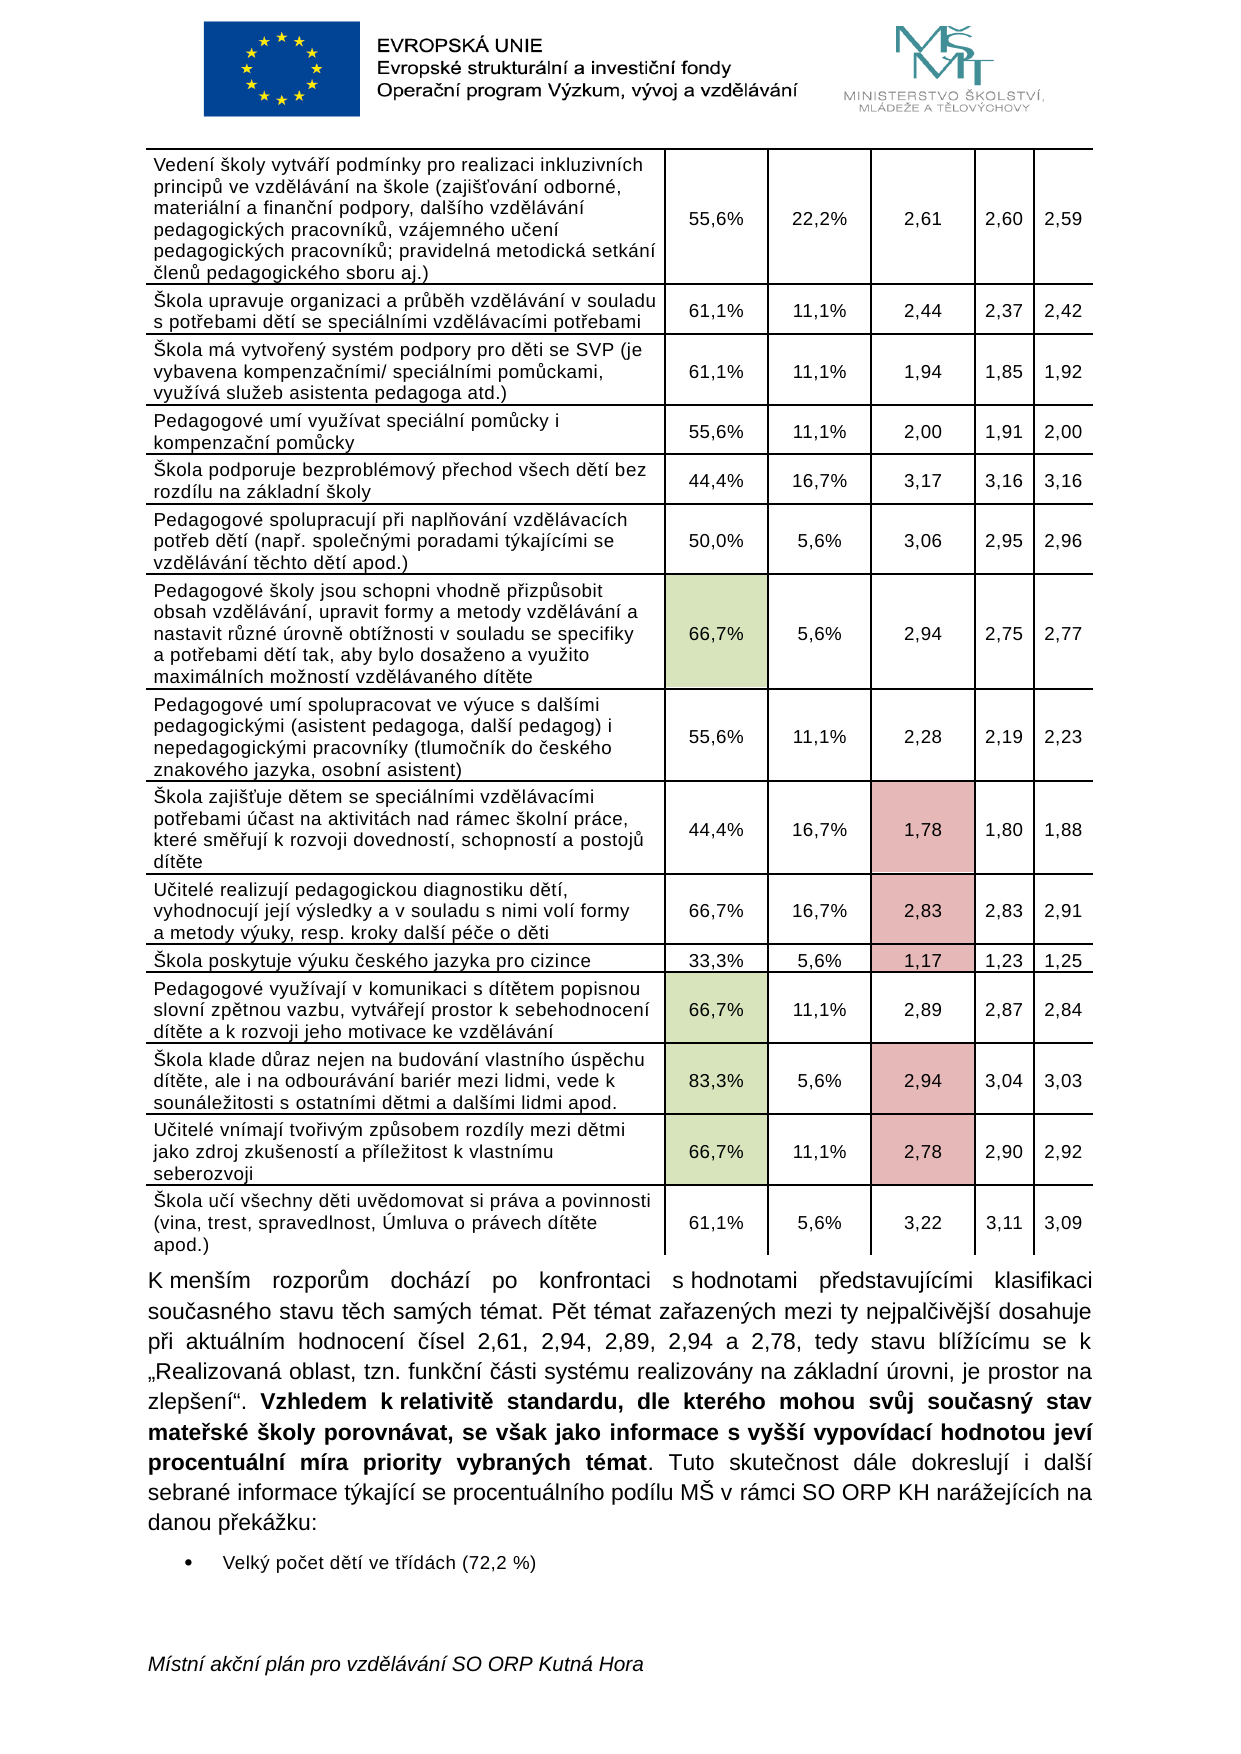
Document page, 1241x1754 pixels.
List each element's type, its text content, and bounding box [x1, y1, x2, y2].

table_cell 44,4% [666, 782, 767, 872]
table_cell 1,85 [976, 335, 1033, 404]
table_cell 2,96 [1035, 505, 1093, 573]
table_cell 2,89 [872, 973, 974, 1042]
table_cell Škola klade důraz nejen na budování vlastního úspěchu dítěte, ale i na odbourávání bariér mezi lidmi, vede k sounáležitosti s ostatními dětmi a dalšími lidmi apod. [146, 1044, 664, 1113]
picture [151, 10, 1096, 123]
table_cell 5,6% [769, 1044, 870, 1113]
table_cell 1,94 [872, 335, 974, 404]
table_cell 2,78 [872, 1115, 974, 1184]
table_cell 44,4% [666, 455, 767, 502]
table_cell 3,09 [1035, 1186, 1093, 1255]
table_cell 61,1% [666, 1186, 767, 1255]
table_cell Pedagogové využívají v komunikaci s dítětem popisnou slovní zpětnou vazbu, vytvářejí prostor k sebehodnocení dítěte a k rozvoji jeho motivace ke vzdělávání [146, 973, 664, 1042]
table_cell 50,0% [666, 505, 767, 573]
table_cell 2,60 [976, 150, 1033, 283]
table_cell 5,6% [769, 1186, 870, 1255]
table_cell 11,1% [769, 973, 870, 1042]
table_cell 2,28 [872, 690, 974, 780]
table_cell 2,83 [872, 875, 974, 943]
table_cell 3,04 [976, 1044, 1033, 1113]
text K menším rozporům dochází po konfrontaci s hodnotami představujícími klasifikaci současného stavu těch samých témat. Pět témat zařazených mezi ty nejpalčivější dosahuje při aktuálním hodnocení čísel 2,61, 2,94, 2,89, 2,94 a 2,78, tedy stavu blížícímu se k „Realizovaná oblast, tzn. funkční části systému realizovány na základní úrovni, je prostor na zlepšení“. Vzhledem k relativitě standardu, dle kterého mohou svůj současný stav mateřské školy porovnávat, se však jako informace s vyšší vypovídací hodnotou jeví procentuální míra priority vybraných témat. Tuto skutečnost dále dokreslují i další sebrané informace týkající se procentuálního podílu MŠ v rámci SO ORP KH narážejících na danou překážku: [148, 1267, 1092, 1535]
table_cell 3,16 [976, 455, 1033, 502]
table_cell 2,94 [872, 575, 974, 687]
table_cell 16,7% [769, 782, 870, 872]
table_cell 2,84 [1035, 973, 1093, 1042]
table_cell Pedagogové umí využívat speciální pomůcky i kompenzační pomůcky [146, 406, 664, 453]
table_cell Pedagogové umí spolupracovat ve výuce s dalšími pedagogickými (asistent pedagoga, další pedagog) i nepedagogickými pracovníky (tlumočník do českého znakového jazyka, osobní asistent) [146, 690, 664, 780]
table_cell Škola upravuje organizaci a průběh vzdělávání v souladu s potřebami dětí se speciálními vzdělávacími potřebami [146, 285, 664, 333]
table_cell 11,1% [769, 690, 870, 780]
table_cell 61,1% [666, 335, 767, 404]
table_cell 2,59 [1035, 150, 1093, 283]
table_cell 11,1% [769, 406, 870, 453]
table_cell 66,7% [666, 875, 767, 943]
table_cell 1,78 [872, 782, 974, 872]
table_cell 1,80 [976, 782, 1033, 872]
table_cell 55,6% [666, 150, 767, 283]
table_cell 2,91 [1035, 875, 1093, 943]
table_cell 2,90 [976, 1115, 1033, 1184]
table_cell Škola podporuje bezproblémový přechod všech dětí bez rozdílu na základní školy [146, 455, 664, 502]
table_cell 1,23 [976, 945, 1033, 971]
table_cell 2,00 [872, 406, 974, 453]
table_cell 2,37 [976, 285, 1033, 333]
table_cell 61,1% [666, 285, 767, 333]
table_cell Učitelé vnímají tvořivým způsobem rozdíly mezi dětmi jako zdroj zkušeností a příležitost k vlastnímu seberozvoji [146, 1115, 664, 1184]
table_cell 2,94 [872, 1044, 974, 1113]
table_cell 1,25 [1035, 945, 1093, 971]
table_cell 2,92 [1035, 1115, 1093, 1184]
table_cell 3,06 [872, 505, 974, 573]
table_cell Škola zajišťuje dětem se speciálními vzdělávacími potřebami účast na aktivitách nad rámec školní práce, které směřují k rozvoji dovedností, schopností a postojů dítěte [146, 782, 664, 872]
table_cell 1,92 [1035, 335, 1093, 404]
table_cell 33,3% [666, 945, 767, 971]
table_cell 2,87 [976, 973, 1033, 1042]
table_cell Učitelé realizují pedagogickou diagnostiku dětí, vyhodnocují její výsledky a v souladu s nimi volí formy a metody výuky, resp. kroky další péče o děti [146, 875, 664, 943]
table_cell Pedagogové spolupracují při naplňování vzdělávacích potřeb dětí (např. společnými poradami týkajícími se vzdělávání těchto dětí apod.) [146, 505, 664, 573]
table_cell 66,7% [666, 1115, 767, 1184]
table_cell 3,11 [976, 1186, 1033, 1255]
table_cell 11,1% [769, 335, 870, 404]
table_cell Škola má vytvořený systém podpory pro děti se SVP (je vybavena kompenzačními/ speciálními pomůckami, využívá služeb asistenta pedagoga atd.) [146, 335, 664, 404]
table_cell Vedení školy vytváří podmínky pro realizaci inkluzivních principů ve vzdělávání na škole (zajišťování odborné, materiální a finanční podpory, dalšího vzdělávání pedagogických pracovníků, vzájemného učení pedagogických pracovníků; pravidelná metodická setkání členů pedagogického sboru aj.) [146, 150, 664, 283]
table_cell 2,75 [976, 575, 1033, 687]
table_cell 3,16 [1035, 455, 1093, 502]
table_cell 2,61 [872, 150, 974, 283]
table_cell 16,7% [769, 455, 870, 502]
table_cell 3,03 [1035, 1044, 1093, 1113]
table_cell 3,17 [872, 455, 974, 502]
table_cell 55,6% [666, 406, 767, 453]
table_cell 11,1% [769, 285, 870, 333]
table_cell 5,6% [769, 575, 870, 687]
table_cell 16,7% [769, 875, 870, 943]
table_cell 22,2% [769, 150, 870, 283]
table_cell 2,19 [976, 690, 1033, 780]
table_cell 3,22 [872, 1186, 974, 1255]
table_cell 5,6% [769, 505, 870, 573]
title Velký počet dětí ve třídách (72,2 %) [185, 1552, 1092, 1573]
table_cell 2,77 [1035, 575, 1093, 687]
table_cell Pedagogové školy jsou schopni vhodně přizpůsobit obsah vzdělávání, upravit formy a metody vzdělávání a nastavit různé úrovně obtížnosti v souladu se specifiky a potřebami dětí tak, aby bylo dosaženo a využito maximálních možností vzdělávaného dítěte [146, 575, 664, 687]
table_cell 55,6% [666, 690, 767, 780]
table_cell Škola poskytuje výuku českého jazyka pro cizince [146, 945, 664, 971]
table_cell 83,3% [666, 1044, 767, 1113]
table_cell Škola učí všechny děti uvědomovat si práva a povinnosti (vina, trest, spravedlnost, Úmluva o právech dítěte apod.) [146, 1186, 664, 1255]
table_cell 2,95 [976, 505, 1033, 573]
table_cell 2,83 [976, 875, 1033, 943]
table_cell 2,42 [1035, 285, 1093, 333]
table_cell 2,44 [872, 285, 974, 333]
table_cell 66,7% [666, 973, 767, 1042]
table_cell 2,23 [1035, 690, 1093, 780]
table_cell 1,17 [872, 945, 974, 971]
table_cell 5,6% [769, 945, 870, 971]
table_cell 1,91 [976, 406, 1033, 453]
table_cell 1,88 [1035, 782, 1093, 872]
table_cell 2,00 [1035, 406, 1093, 453]
table_cell 11,1% [769, 1115, 870, 1184]
table_cell 66,7% [666, 575, 767, 687]
